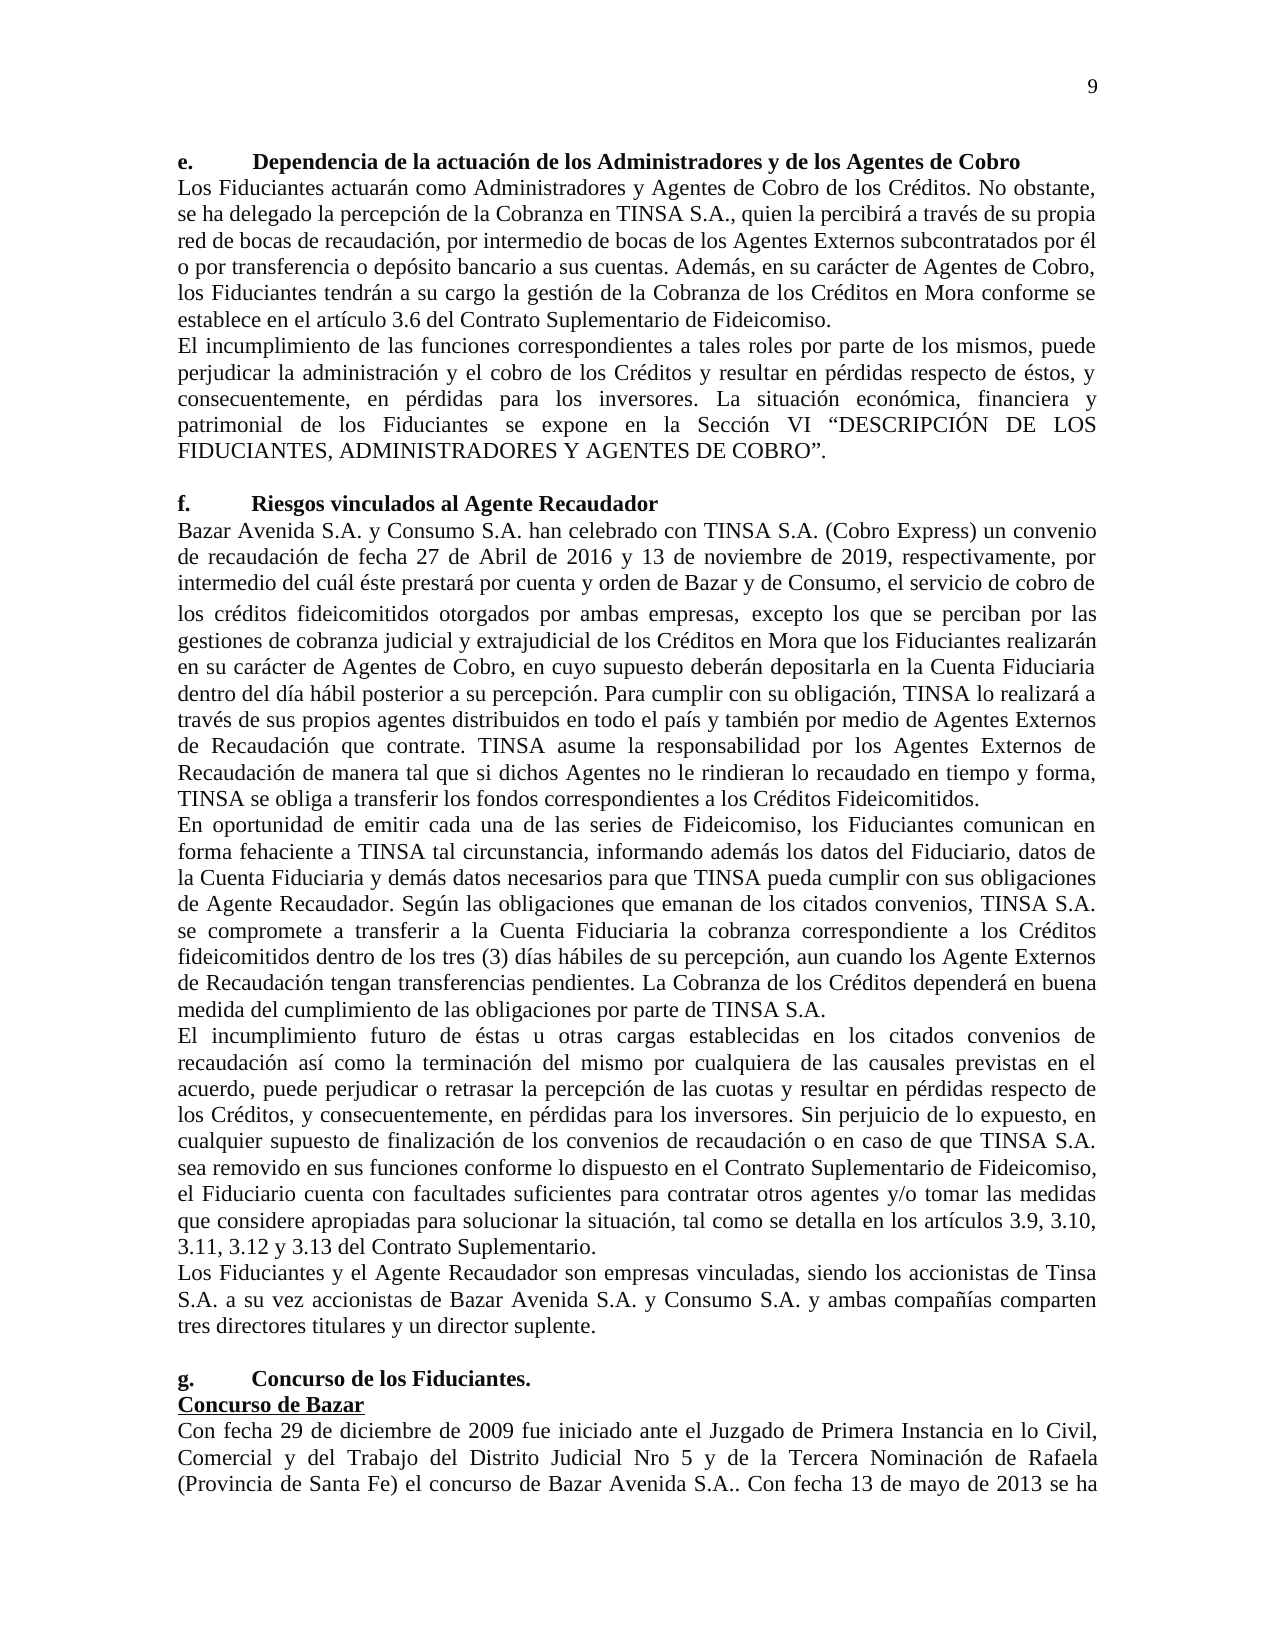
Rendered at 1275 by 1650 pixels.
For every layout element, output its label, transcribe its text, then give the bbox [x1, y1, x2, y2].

text El incumplimiento de las funciones correspondientes a tales roles por parte de los mismos, puede perjudicar la administración y el cobro de los Créditos y resultar en pérdidas respecto de éstos, y consecuentemente, en pérdidas para los inversores. La situación económica, financiera y patrimonial de los Fiduciantes se expone en la Sección VI “DESCRIPCIÓN DE LOS FIDUCIANTES, ADMINISTRADORES Y AGENTES DE COBRO”. [177, 332, 1098, 464]
text Bazar Avenida S.A. y Consumo S.A. han celebrado con TINSA S.A. (Cobro Express) un convenio de recaudación de fecha 27 de Abril de 2016 y 13 de noviembre de 2019, respectivamente, por intermedio del cuál éste prestará por cuenta y orden de Bazar y de Consumo, el servicio de cobro de los créditos fideicomitidos otorgados por ambas empresas, excepto los que se perciban por las gestiones de cobranza judicial y extrajudicial de los Créditos en Mora que los Fiduciantes realizarán en su carácter de Agentes de Cobro, en cuyo supuesto deberán depositarla en la Cuenta Fiduciaria dentro del día hábil posterior a su percepción. Para cumplir con su obligación, TINSA lo realizará a través de sus propios agentes distribuidos en todo el país y también por medio de Agentes Externos de Recaudación que contrate. TINSA asume la responsabilidad por los Agentes Externos de Recaudación de manera tal que si dichos Agentes no le rindieran lo recaudado en tiempo y forma, TINSA se obliga a transferir los fondos correspondientes a los Créditos Fideicomitidos. [177, 517, 1098, 811]
text g. Concurso de los Fiduciantes. [177, 1365, 1098, 1391]
text En oportunidad de emitir cada una de las series de Fideicomiso, los Fiduciantes comunican en forma fehaciente a TINSA tal circunstancia, informando además los datos del Fiduciario, datos de la Cuenta Fiduciaria y demás datos necesarios para que TINSA pueda cumplir con sus obligaciones de Agente Recaudador. Según las obligaciones que emanan de los citados convenios, TINSA S.A. se compromete a transferir a la Cuenta Fiduciaria la cobranza correspondiente a los Créditos fideicomitidos dentro de los tres (3) días hábiles de su percepción, aun cuando los Agente Externos de Recaudación tengan transferencias pendientes. La Cobranza de los Créditos dependerá en buena medida del cumplimiento de las obligaciones por parte de TINSA S.A. [177, 811, 1098, 1022]
text Los Fiduciantes y el Agente Recaudador son empresas vinculadas, siendo los accionistas de Tinsa S.A. a su vez accionistas de Bazar Avenida S.A. y Consumo S.A. y ambas compañías comparten tres directores titulares y un director suplente. [177, 1259, 1098, 1338]
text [177, 1417, 1100, 1497]
text El incumplimiento futuro de éstas u otras cargas establecidas en los citados convenios de recaudación así como la terminación del mismo por cualquiera de las causales previstas en el acuerdo, puede perjudicar o retrasar la percepción de las cuotas y resultar en pérdidas respecto de los Créditos, y consecuentemente, en pérdidas para los inversores. Sin perjuicio de lo expuesto, en cualquier supuesto de finalización de los convenios de recaudación o en caso de que TINSA S.A. sea removido en sus funciones conforme lo dispuesto en el Contrato Suplementario de Fideicomiso, el Fiduciario cuenta con facultades suficientes para contratar otros agentes y/o tomar las medidas que considere apropiadas para solucionar la situación, tal como se detalla en los artículos 3.9, 3.10, 3.11, 3.12 y 3.13 del Contrato Suplementario. [177, 1022, 1098, 1259]
list Dependencia de la actuación de los Administradores y de los Agentes de Cobro [177, 148, 1098, 174]
text f. Riesgos vinculados al Agente Recaudador [177, 490, 1098, 517]
text Los Fiduciantes actuarán como Administradores y Agentes de Cobro de los Créditos. No obstante, se ha delegado la percepción de la Cobranza en TINSA S.A., quien la percibirá a través de su propia red de bocas de recaudación, por intermedio de bocas de los Agentes Externos subcontratados por él o por transferencia o depósito bancario a sus cuentas. Además, en su carácter de Agentes de Cobro, los Fiduciantes tendrán a su cargo la gestión de la Cobranza de los Créditos en Mora conforme se establece en el artículo 3.6 del Contrato Suplementario de Fideicomiso. [177, 174, 1098, 332]
text Concurso de Bazar [177, 1391, 1098, 1417]
